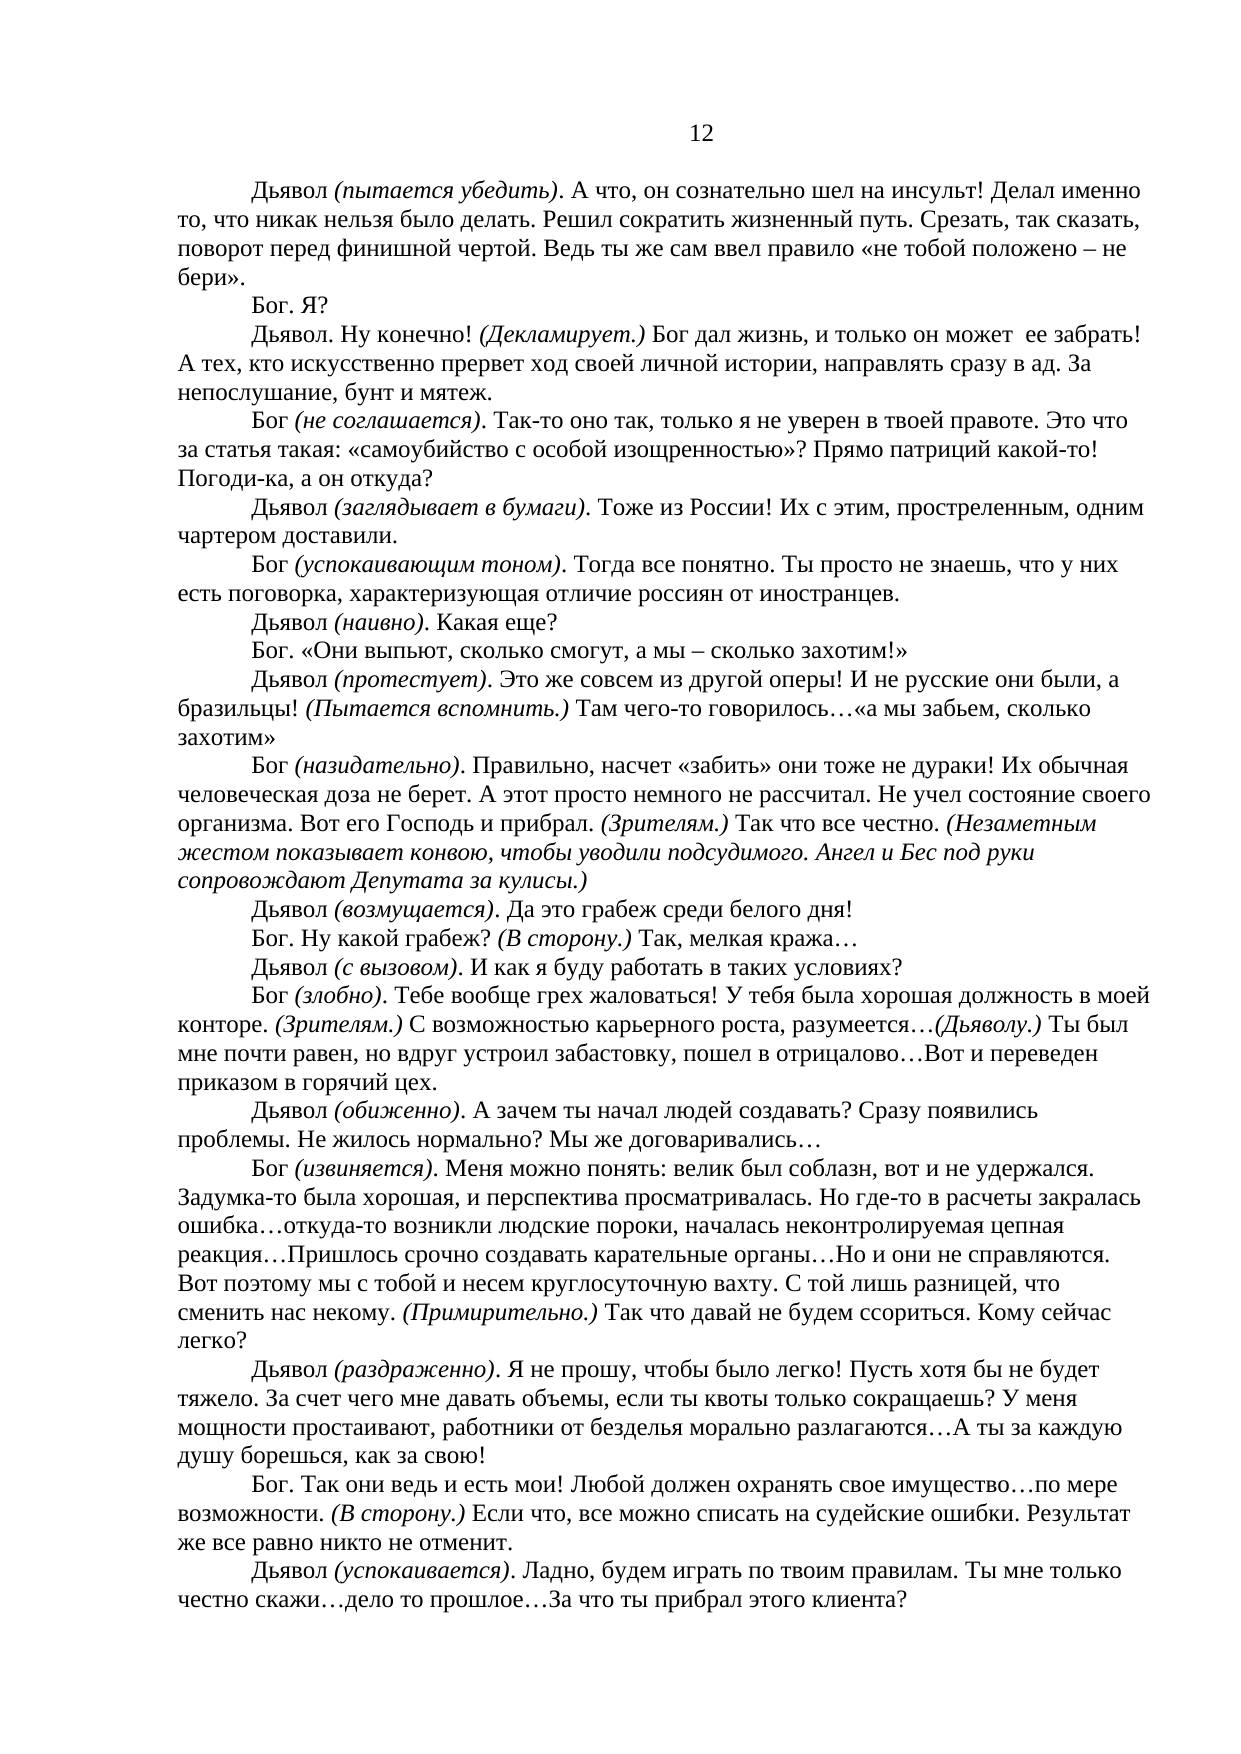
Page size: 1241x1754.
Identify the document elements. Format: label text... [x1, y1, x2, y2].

text Дьявол (раздраженно). Я не прошу, чтобы было легко! Пусть хотя бы не будет тяжело. За счет чего мне давать объемы, если ты квоты только сокращаешь? У меня мощности простаивают, работники от безделья морально разлагаются…А ты за каждую душу борешься, как за свою! [177, 1354, 1152, 1469]
text Дьявол (наивно). Какая еще? [177, 607, 1152, 636]
text Дьявол (успокаивается). Ладно, будем играть по твоим правилам. Ты мне только честно скажи…дело то прошлое…За что ты прибрал этого клиента? [177, 1556, 1152, 1613]
text Бог. Ну какой грабеж? (В сторону.) Так, мелкая кража… [177, 923, 1152, 952]
text Бог. «Они выпьют, сколько смогут, а мы – сколько захотим!» [177, 636, 1152, 664]
text Дьявол (с вызовом). И как я буду работать в таких условиях? [177, 952, 1152, 981]
text Бог (успокаивающим тоном). Тогда все понятно. Ты просто не знаешь, что у них есть поговорка, характеризующая отличие россиян от иностранцев. [177, 549, 1152, 607]
text Бог (назидательно). Правильно, насчет «забить» они тоже не дураки! Их обычная человеческая доза не берет. А этот просто немного не рассчитал. Не учел состояние своего организма. Вот его Господь и прибрал. (Зрителям.) Так что все честно. (Незаметным жестом показывает конвою, чтобы уводили подсудимого. Ангел и Бес под руки сопровождают Депутата за кулисы.) [177, 751, 1152, 894]
text Дьявол (возмущается). Да это грабеж среди белого дня! [177, 894, 1152, 923]
text Бог. Я? [177, 291, 1152, 319]
text Бог. Так они ведь и есть мои! Любой должен охранять свое имущество…по мере возможности. (В сторону.) Если что, все можно списать на судейские ошибки. Результат же все равно никто не отменит. [177, 1469, 1152, 1556]
text Бог (не соглашается). Так-то оно так, только я не уверен в твоей правоте. Это что за статья такая: «самоубийство с особой изощренностью»? Прямо патриций какой-то! Погоди-ка, а он откуда? [177, 406, 1152, 492]
text 12 [177, 118, 1152, 147]
text Дьявол (обиженно). А зачем ты начал людей создавать? Сразу появились проблемы. Не жилось нормально? Мы же договаривались… [177, 1096, 1152, 1153]
text Дьявол (протестует). Это же совсем из другой оперы! И не русские они были, а бразильцы! (Пытается вспомнить.) Там чего-то говорилось…«а мы забьем, сколько захотим» [177, 664, 1152, 751]
text Дьявол (пытается убедить). А что, он сознательно шел на инсульт! Делал именно то, что никак нельзя было делать. Решил сократить жизненный путь. Срезать, так сказать, поворот перед финишной чертой. Ведь ты же сам ввел правило «не тобой положено – не бери». [177, 176, 1152, 291]
text Дьявол. Ну конечно! (Декламирует.) Бог дал жизнь, и только он может ее забрать! А тех, кто искусственно прервет ход своей личной истории, направлять сразу в ад. За непослушание, бунт и мятеж. [177, 319, 1152, 406]
text Дьявол (заглядывает в бумаги). Тоже из России! Их с этим, простреленным, одним чартером доставили. [177, 492, 1152, 549]
text Бог (злобно). Тебе вообще грех жаловаться! У тебя была хорошая должность в моей конторе. (Зрителям.) С возможностью карьерного роста, разумеется…(Дьяволу.) Ты был мне почти равен, но вдруг устроил забастовку, пошел в отрицалово…Вот и переведен приказом в горячий цех. [177, 981, 1152, 1096]
text Бог (извиняется). Меня можно понять: велик был соблазн, вот и не удержался. Задумка-то была хорошая, и перспектива просматривалась. Но где-то в расчеты закралась ошибка…откуда-то возникли людские пороки, началась неконтролируемая цепная реакция…Пришлось срочно создавать карательные органы…Но и они не справляются. Вот поэтому мы с тобой и несем круглосуточную вахту. С той лишь разницей, что сменить нас некому. (Примирительно.) Так что давай не будем ссориться. Кому сейчас легко? [177, 1153, 1152, 1354]
